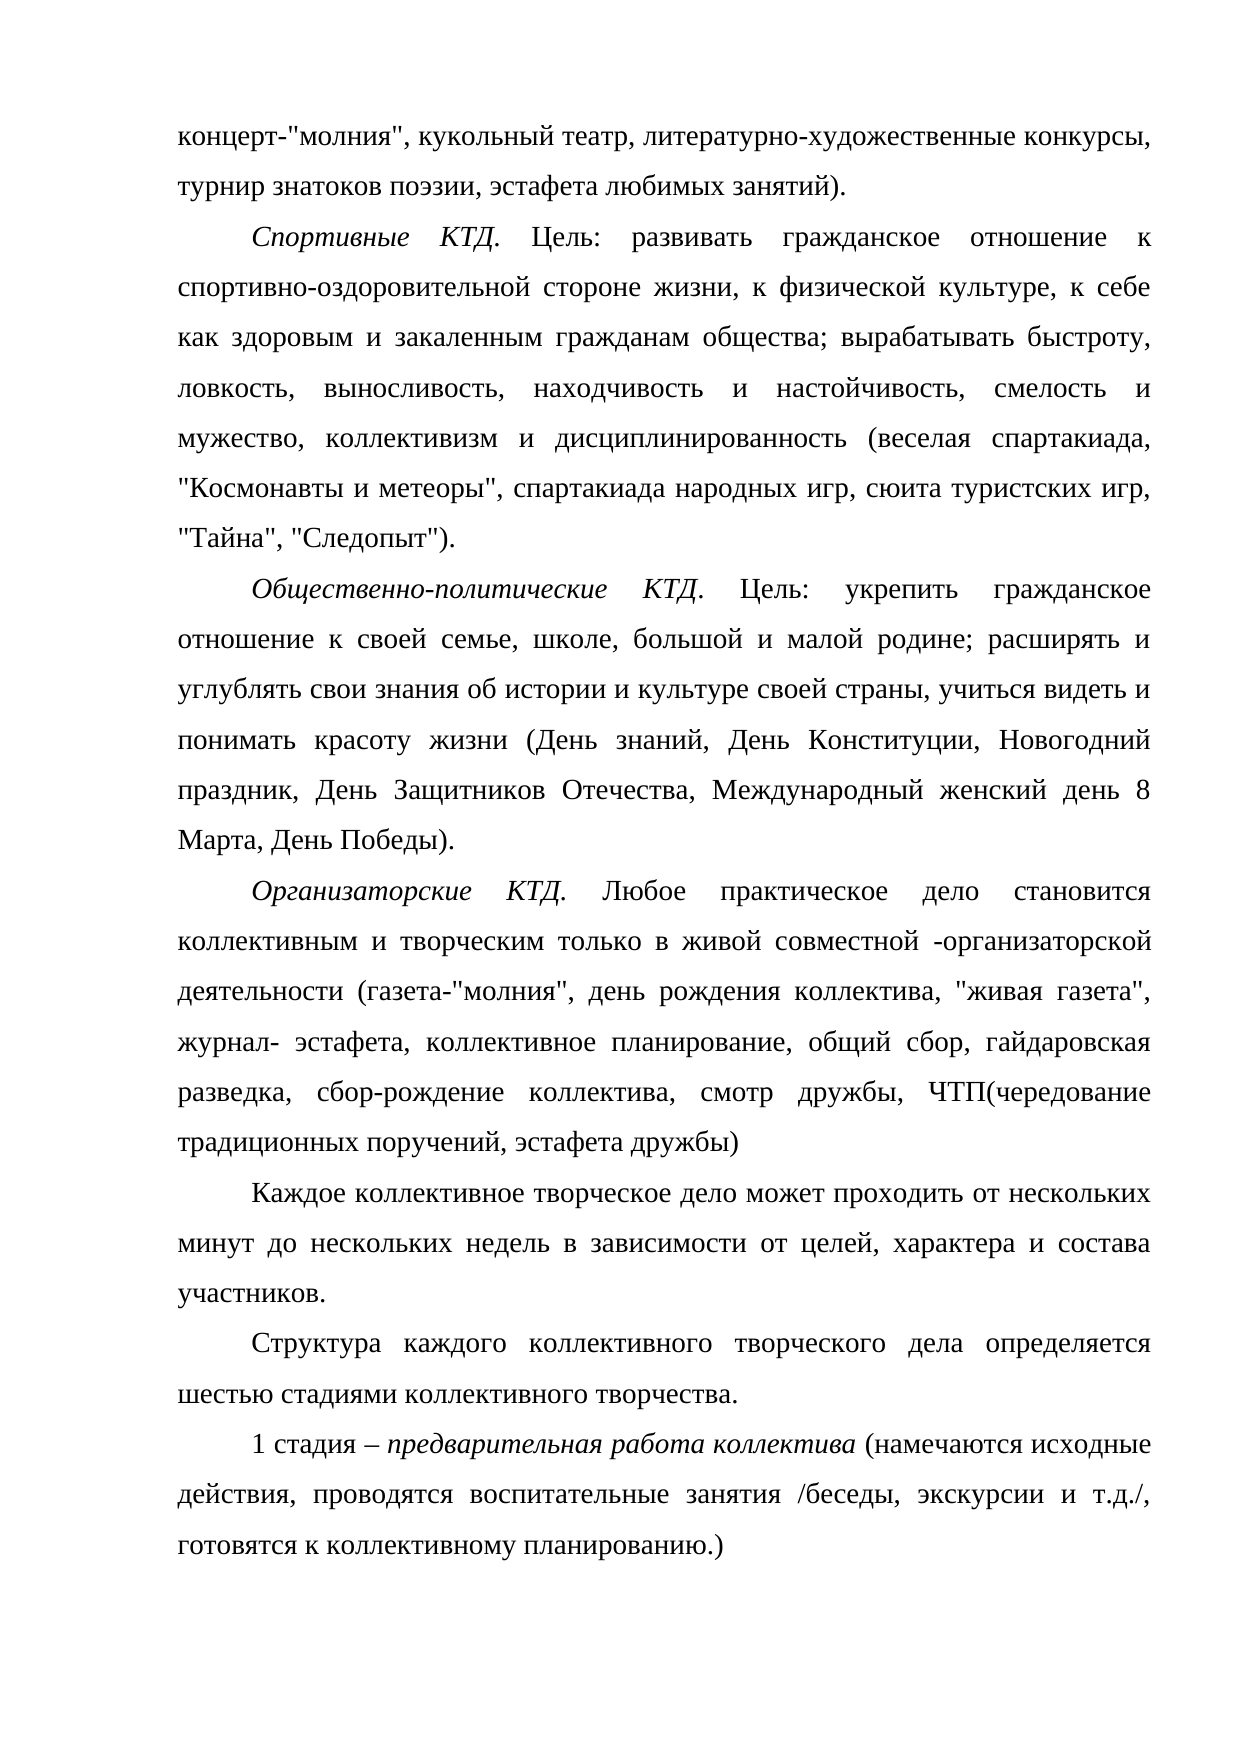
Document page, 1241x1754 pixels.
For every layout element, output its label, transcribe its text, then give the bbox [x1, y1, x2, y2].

text Общественно-политические КТД. Цель: укрепить гражданское отношение к своей семье, школе, большой и малой родине; расширять и углублять свои знания об истории и культуре своей страны, учиться видеть и понимать красоту жизни (День знаний, День Конституции, Новогодний праздник, День Защитников Отечества, Международный женский день 8 Марта, День Победы). [177, 571, 1152, 856]
text 1 стадия – предварительная работа коллектива (намечаются исходные действия, проводятся воспитательные занятия /беседы, экскурсии и т.д./, готовятся к коллективному планированию.) [177, 1426, 1152, 1560]
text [177, 118, 1152, 202]
text Каждое коллективное творческое дело может проходить от нескольких минут до нескольких недель в зависимости от целей, характера и состава участников. [177, 1175, 1152, 1309]
text Структура каждого коллективного творческого дела определяется шестью стадиями коллективного творчества. [177, 1326, 1152, 1409]
text Организаторские КТД. Любое практическое дело становится коллективным и творческим только в живой совместной -организаторской деятельности (газета-"молния", день рождения коллектива, "живая газета", журнал- эстафета, коллективное планирование, общий сбор, гайдаровская разведка, сбор-рождение коллектива, смотр дружбы, ЧТП(чередование традиционных поручений, эстафета дружбы) [177, 873, 1152, 1158]
text Спортивные КТД. Цель: развивать гражданское отношение к спортивно-оздоровительной стороне жизни, к физической культуре, к себе как здоровым и закаленным гражданам общества; вырабатывать быстроту, ловкость, выносливость, находчивость и настойчивость, смелость и мужество, коллективизм и дисциплинированность (веселая спартакиада, "Космонавты и метеоры", спартакиада народных игр, сюита туристских игр, "Тайна", "Следопыт"). [177, 219, 1152, 554]
